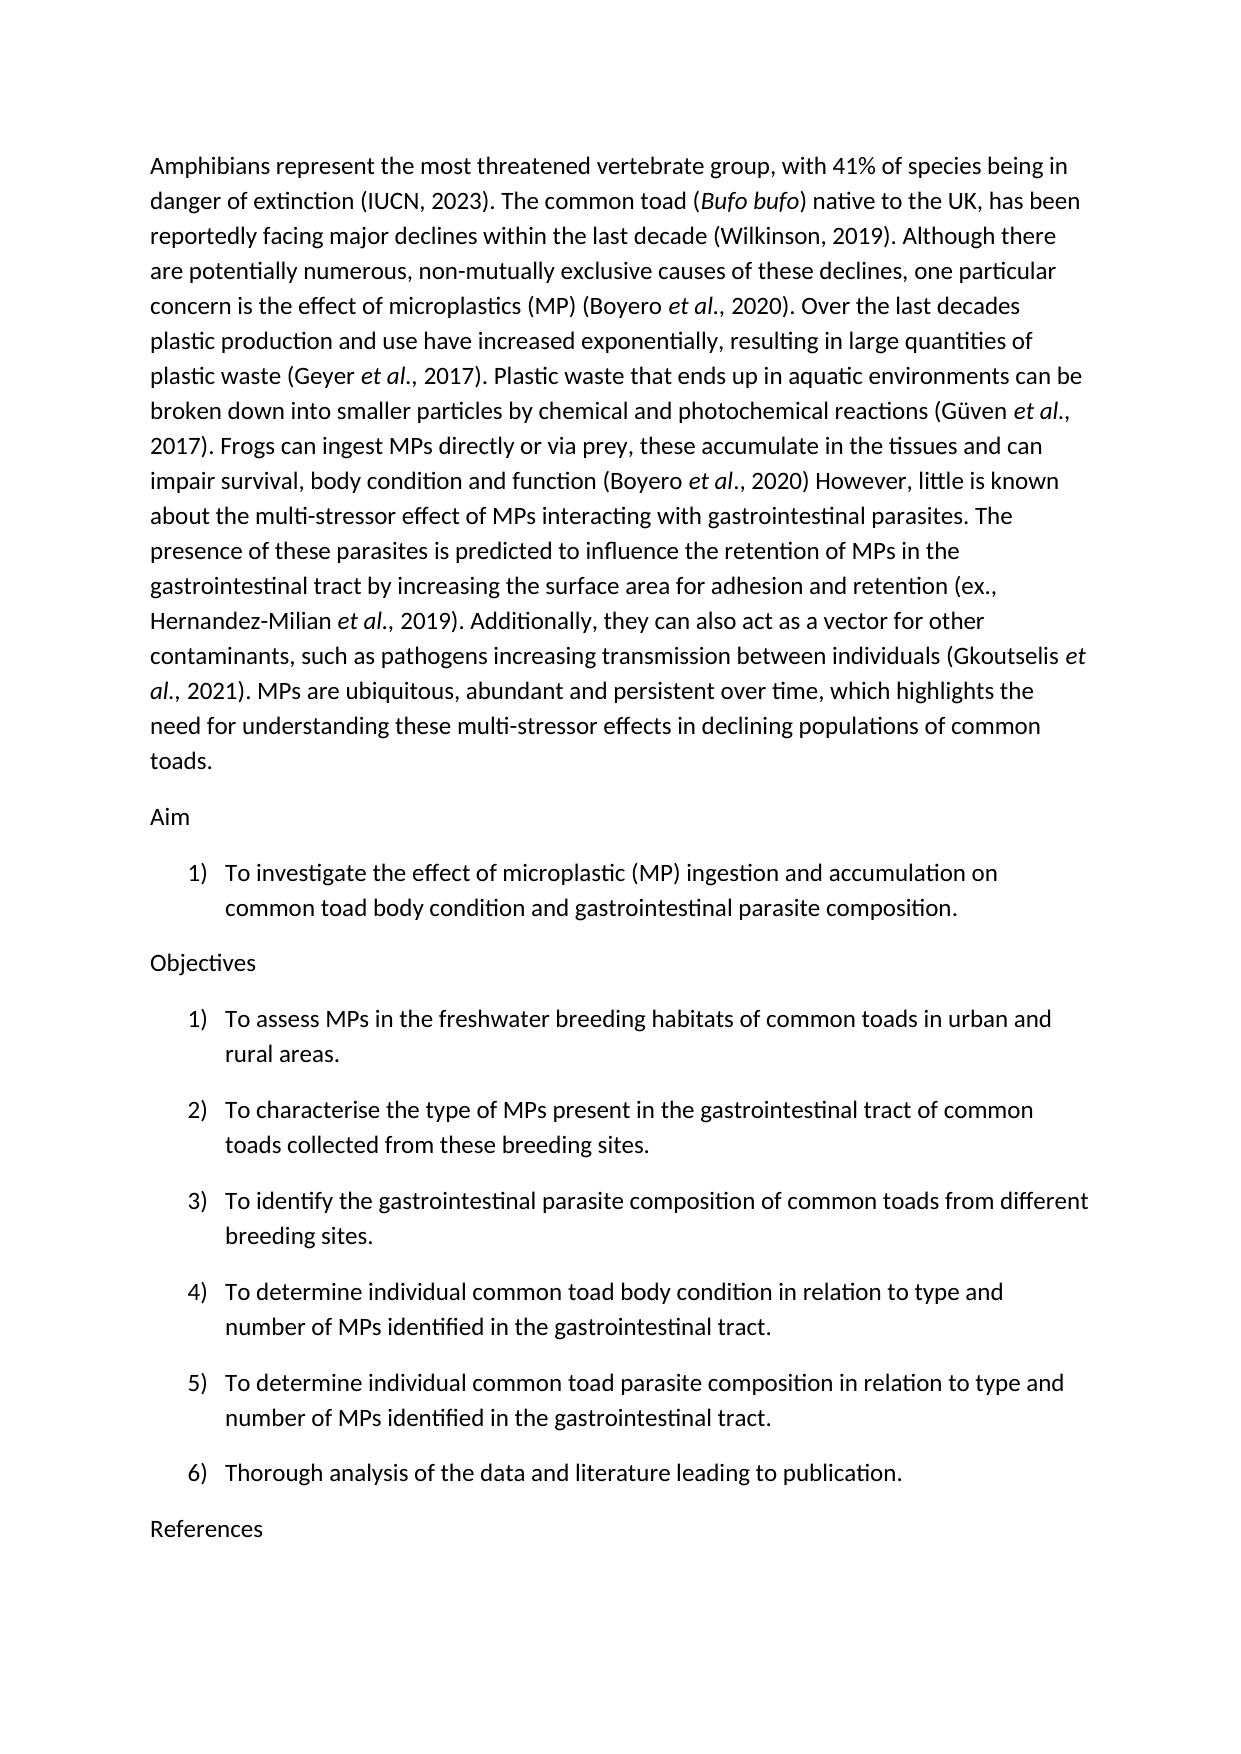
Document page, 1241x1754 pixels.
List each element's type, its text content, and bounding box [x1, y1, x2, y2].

list To assess MPs in the freshwater breeding habitats of common toads in urban and rural areas. [187, 1003, 1090, 1069]
list To determine individual common toad parasite composition in relation to type and number of MPs identified in the gastrointestinal tract. [187, 1367, 1090, 1432]
text Amphibians represent the most threatened vertebrate group, with 41% of species being in danger of extinction (IUCN, 2023). The common toad (Bufo bufo) native to the UK, has been reportedly facing major declines within the last decade (Wilkinson, 2019). Although there are potentially numerous, non-mutually exclusive causes of these declines, one particular concern is the effect of microplastics (MP) (Boyero et al., 2020). Over the last decades plastic production and use have increased exponentially, resulting in large quantities of plastic waste (Geyer et al., 2017). Plastic waste that ends up in aquatic environments can be broken down into smaller particles by chemical and photochemical reactions (Güven et al., 2017). Frogs can ingest MPs directly or via prey, these accumulate in the tissues and can impair survival, body condition and function (Boyero et al., 2020) However, little is known about the multi-stressor effect of MPs interacting with gastrointestinal parasites. The presence of these parasites is predicted to influence the retention of MPs in the gastrointestinal tract by increasing the surface area for adhesion and retention (ex., Hernandez-Milian et al., 2019). Additionally, they can also act as a vector for other contaminants, such as pathogens increasing transmission between individuals (Gkoutselis et al., 2021). MPs are ubiquitous, abundant and persistent over time, which highlights the need for understanding these multi-stressor effects in declining populations of common toads. [150, 150, 1090, 776]
text Aim [150, 801, 1090, 831]
list Thorough analysis of the data and literature leading to publication. [187, 1457, 1090, 1488]
list To investigate the effect of microplastic (MP) ingestion and accumulation on common toad body condition and gastrointestinal parasite composition. [187, 857, 1090, 922]
list To determine individual common toad body condition in relation to type and number of MPs identified in the gastrointestinal tract. [187, 1276, 1090, 1341]
text References [150, 1513, 1090, 1544]
list To identify the gastrointestinal parasite composition of common toads from different breeding sites. [187, 1185, 1090, 1251]
list To characterise the type of MPs present in the gastrointestinal tract of common toads collected from these breeding sites. [187, 1094, 1090, 1160]
text Objectives [150, 947, 1090, 978]
